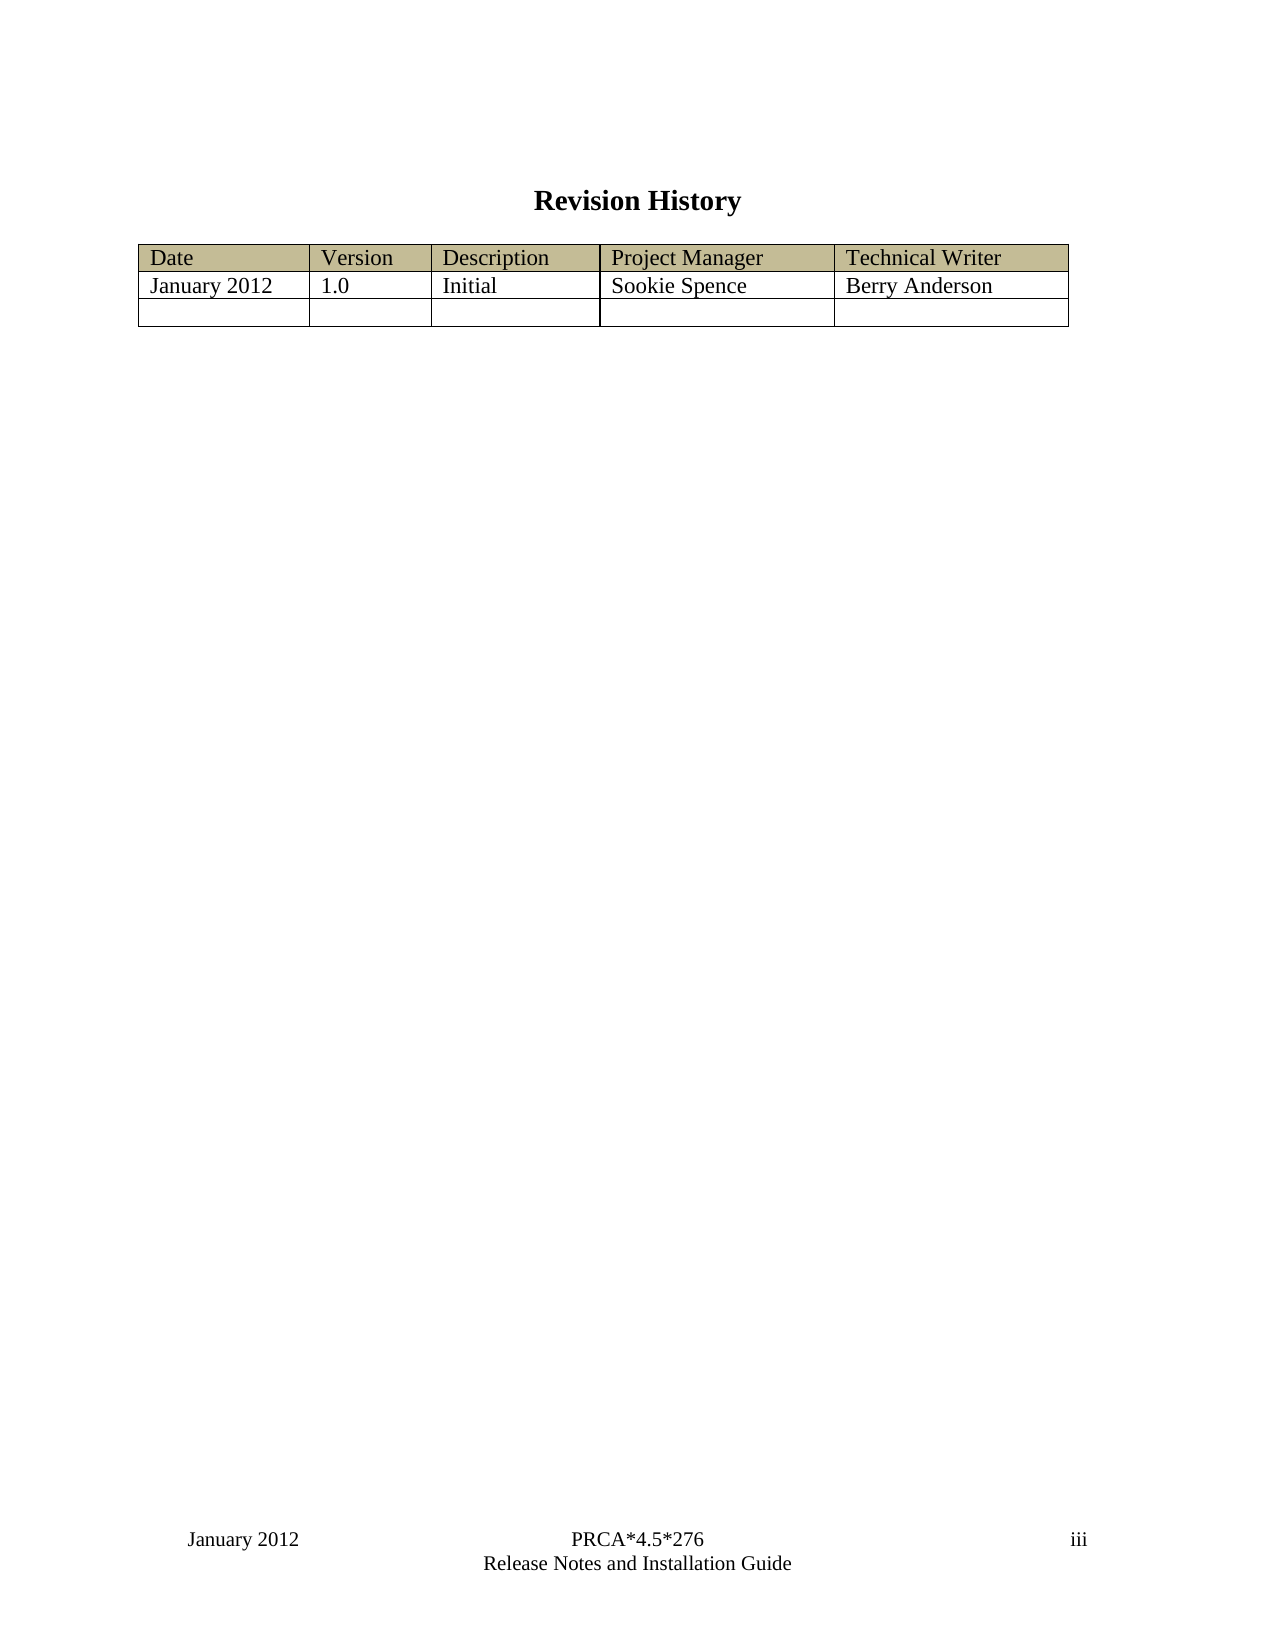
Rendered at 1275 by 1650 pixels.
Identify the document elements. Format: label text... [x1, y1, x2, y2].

table_cell [601, 299, 834, 326]
table_cell [835, 299, 1068, 326]
table_cell 1.0 [310, 272, 431, 298]
table_header Description [432, 245, 599, 271]
table_header Project Manager [601, 245, 834, 271]
table_cell Sookie Spence [601, 272, 834, 298]
table_cell Initial [432, 272, 599, 298]
table_cell [139, 299, 309, 326]
table_header Date [139, 245, 309, 271]
text Revision History [150, 183, 1125, 217]
table_cell [310, 299, 431, 326]
table_cell [432, 299, 599, 326]
table_header Technical Writer [835, 245, 1068, 271]
table_cell January 2012 [139, 272, 309, 298]
table_header Version [310, 245, 431, 271]
table_cell Berry Anderson [835, 272, 1068, 298]
